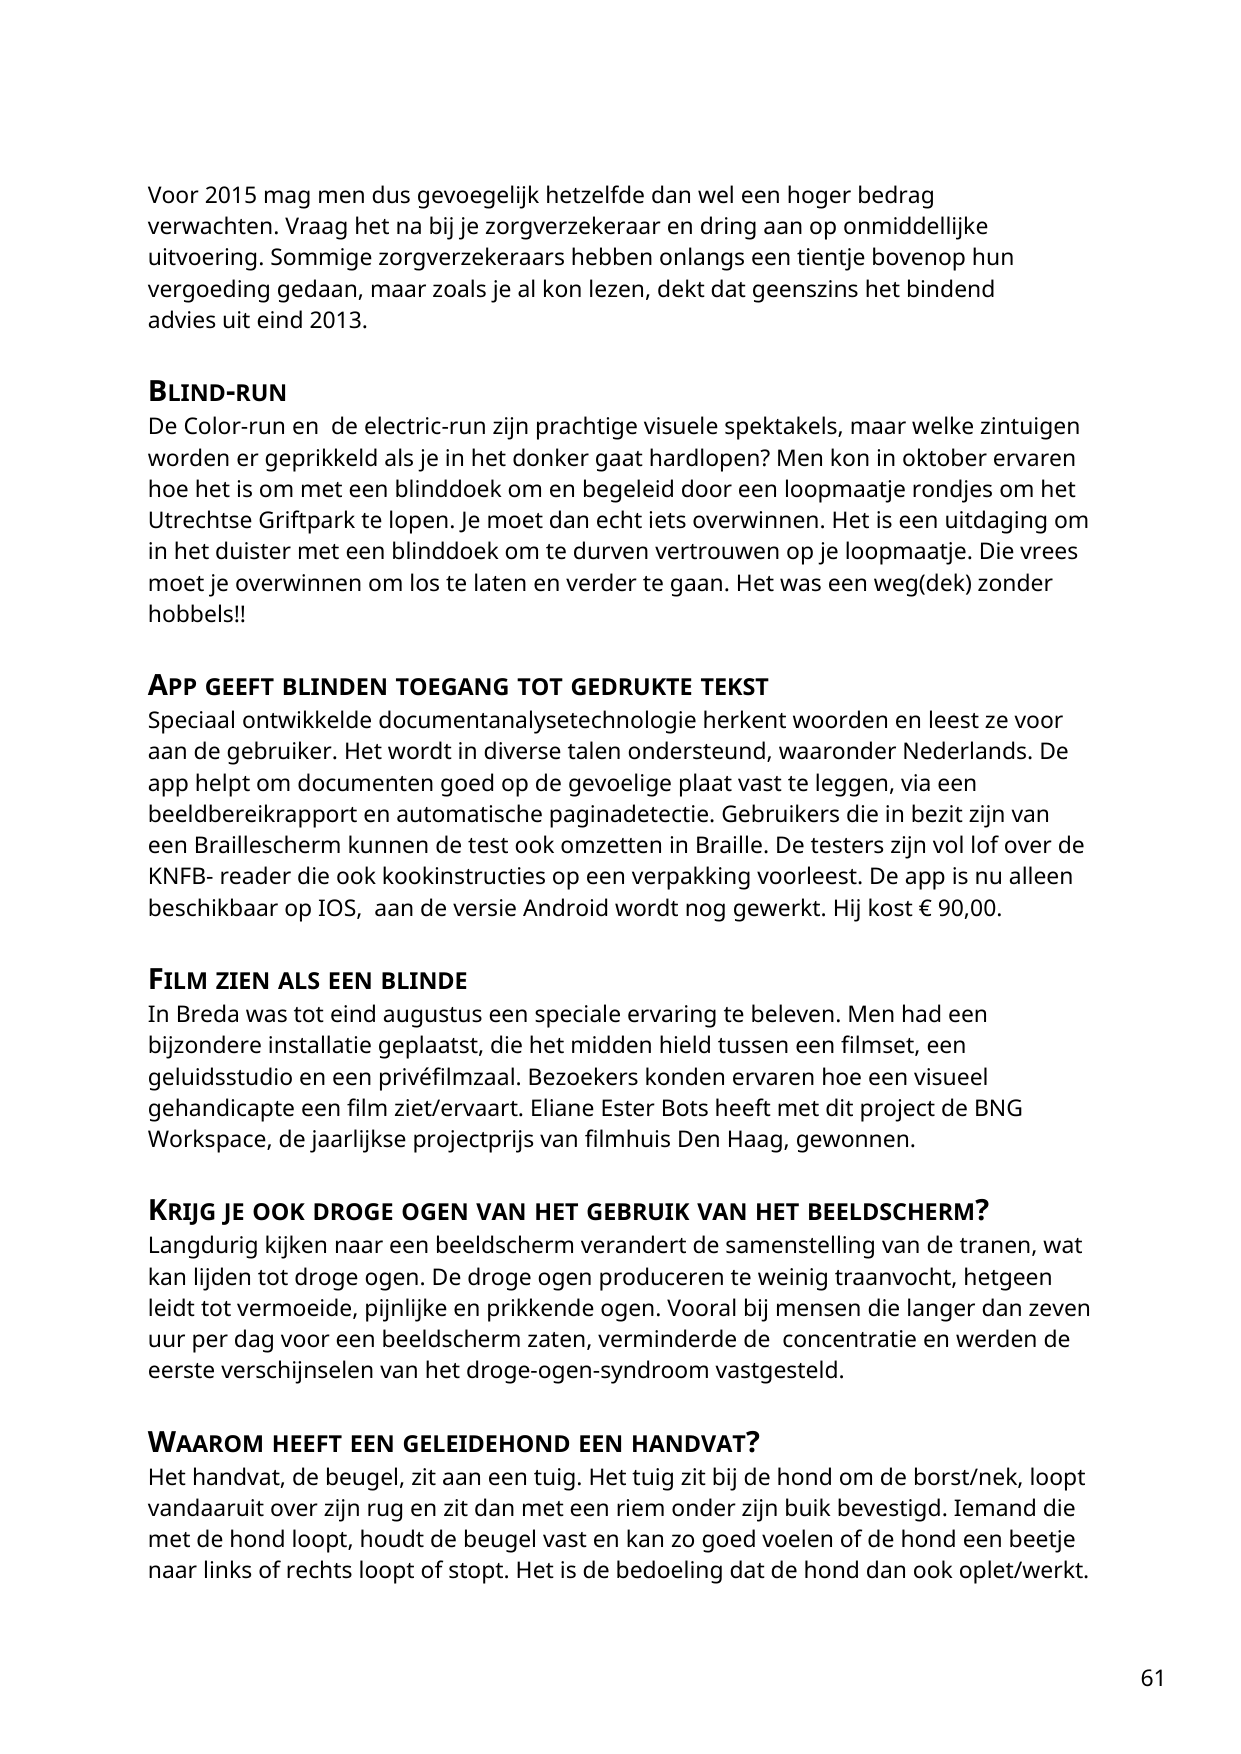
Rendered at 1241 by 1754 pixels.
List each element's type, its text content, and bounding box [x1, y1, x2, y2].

text Langdurig kijken naar een beeldscherm verandert de samenstelling van de tranen, wat kan lijden tot droge ogen. De droge ogen produceren te weinig traanvocht, hetgeen leidt tot vermoeide, pijnlijke en prikkende ogen. Vooral bij mensen die langer dan zeven uur per dag voor een beeldscherm zaten, verminderde de concentratie en werden de eerste verschijnselen van het droge-ogen-syndroom vastgesteld. [148, 1229, 1093, 1386]
text In Breda was tot eind augustus een speciale ervaring te beleven. Men had een bijzondere installatie geplaatst, die het midden hield tussen een filmset, een geluidsstudio en een privéfilmzaal. Bezoekers konden ervaren hoe een visueel gehandicapte een film ziet/ervaart. Eliane Ester Bots heeft met dit project de BNG Workspace, de jaarlijkse projectprijs van filmhuis Den Haag, gewonnen. [148, 998, 1093, 1154]
text Speciaal ontwikkelde documentanalysetechnologie herkent woorden en leest ze voor aan de gebruiker. Het wordt in diverse talen ondersteund, waaronder Nederlands. De app helpt om documenten goed op de gevoelige plaat vast te leggen, via een beeldbereikrapport en automatische paginadetectie. Gebruikers die in bezit zijn van een Braillescherm kunnen de test ook omzetten in Braille. De testers zijn vol lof over de KNFB- reader die ook kookinstructies op een verpakking voorleest. De app is nu alleen beschikbaar op IOS, aan de versie Android wordt nog gewerkt. Hij kost € 90,00. [148, 704, 1093, 923]
text De Color-run en de electric-run zijn prachtige visuele spektakels, maar welke zintuigen worden er geprikkeld als je in het donker gaat hardlopen? Men kon in oktober ervaren hoe het is om met een blinddoek om en begeleid door een loopmaatje rondjes om het Utrechtse Griftpark te lopen. Je moet dan echt iets overwinnen. Het is een uitdaging om in het duister met een blinddoek om te durven vertrouwen op je loopmaatje. Die vrees moet je overwinnen om los te laten en verder te gaan. Het was een weg(dek) zonder hobbels!! [148, 410, 1093, 629]
subtitle Blind-run [148, 371, 1093, 410]
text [148, 1461, 1093, 1586]
text Voor 2015 mag men dus gevoegelijk hetzelfde dan wel een hoger bedrag verwachten. Vraag het na bij je zorgverzekeraar en dring aan op onmiddellijke uitvoering. Sommige zorgverzekeraars hebben onlangs een tientje bovenop hun vergoeding gedaan, maar zoals je al kon lezen, dekt dat geenszins het bindend advies uit eind 2013. [148, 148, 1093, 335]
subtitle Film zien als een blinde [148, 958, 1093, 998]
subtitle App geeft blinden toegang tot gedrukte tekst [148, 664, 1093, 704]
subtitle Krijg je ook droge ogen van het gebruik van het beeldscherm? [148, 1189, 1093, 1229]
subtitle Waarom heeft een geleidehond een handvat? [148, 1421, 1093, 1461]
